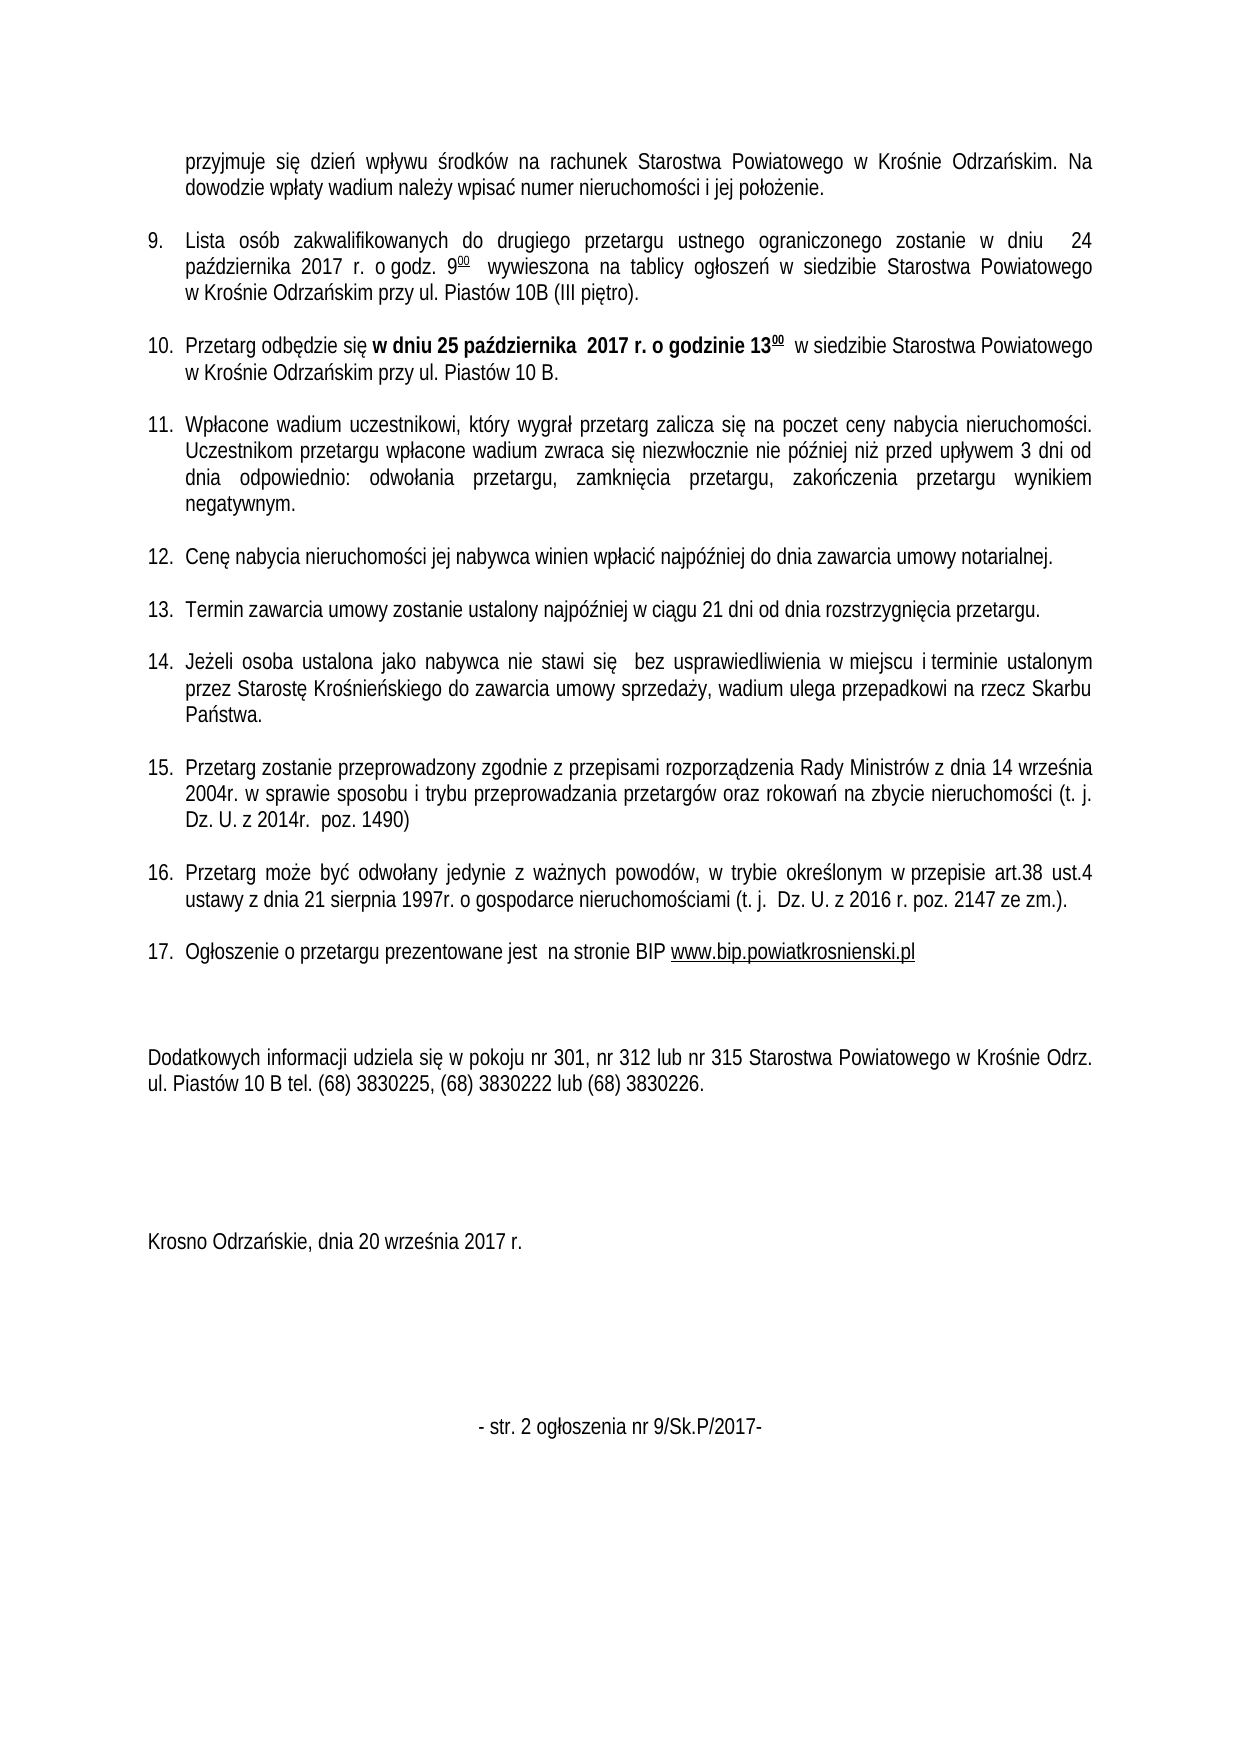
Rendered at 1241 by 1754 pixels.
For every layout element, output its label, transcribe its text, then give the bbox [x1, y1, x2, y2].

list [148, 148, 1093, 200]
list Wpłacone wadium uczestnikowi, który wygrał przetarg zalicza się na poczet ceny nabycia nieruchomości. Uczestnikom przetargu wpłacone wadium zwraca się niezwłocznie nie później niż przed upływem 3 dni od dnia odpowiednio: odwołania przetargu, zamknięcia przetargu, zakończenia przetargu wynikiem negatywnym. [148, 411, 1093, 517]
text Krosno Odrzańskie, dnia 20 września 2017 r. [148, 1228, 1093, 1254]
list Ogłoszenie o przetargu prezentowane jest na stronie BIP www.bip.powiatkrosnienski.pl [148, 938, 1093, 964]
text Dodatkowych informacji udziela się w pokoju nr 301, nr 312 lub nr 315 Starostwa Powiatowego w Krośnie Odrz. ul. Piastów 10 B tel. (68) 3830225, (68) 3830222 lub (68) 3830226. [148, 1044, 1093, 1096]
list Cenę nabycia nieruchomości jej nabywca winien wpłacić najpóźniej do dnia zawarcia umowy notarialnej. [148, 543, 1093, 569]
text - str. 2 ogłoszenia nr 9/Sk.P/2017- [148, 1413, 1093, 1439]
list Przetarg odbędzie się w dniu 25 października 2017 r. o godzinie 1300 w siedzibie Starostwa Powiatowego w Krośnie Odrzańskim przy ul. Piastów 10 B. [148, 332, 1093, 385]
list Przetarg zostanie przeprowadzony zgodnie z przepisami rozporządzenia Rady Ministrów z dnia 14 września 2004r. w sprawie sposobu i trybu przeprowadzania przetargów oraz rokowań na zbycie nieruchomości (t. j. Dz. U. z 2014r. poz. 1490) [148, 754, 1093, 833]
list Przetarg może być odwołany jedynie z ważnych powodów, w trybie określonym w przepisie art.38 ust.4 ustawy z dnia 21 sierpnia 1997r. o gospodarce nieruchomościami (t. j. Dz. U. z 2016 r. poz. 2147 ze zm.). [148, 859, 1093, 912]
list Termin zawarcia umowy zostanie ustalony najpóźniej w ciągu 21 dni od dnia rozstrzygnięcia przetargu. [148, 596, 1093, 622]
list Jeżeli osoba ustalona jako nabywca nie stawi się bez usprawiedliwienia w miejscu i terminie ustalonym przez Starostę Krośnieńskiego do zawarcia umowy sprzedaży, wadium ulega przepadkowi na rzecz Skarbu Państwa. [148, 648, 1093, 727]
list Lista osób zakwalifikowanych do drugiego przetargu ustnego ograniczonego zostanie w dniu 24 października 2017 r. o godz. 900 wywieszona na tablicy ogłoszeń w siedzibie Starostwa Powiatowego w Krośnie Odrzańskim przy ul. Piastów 10B (III piętro). [148, 227, 1093, 306]
